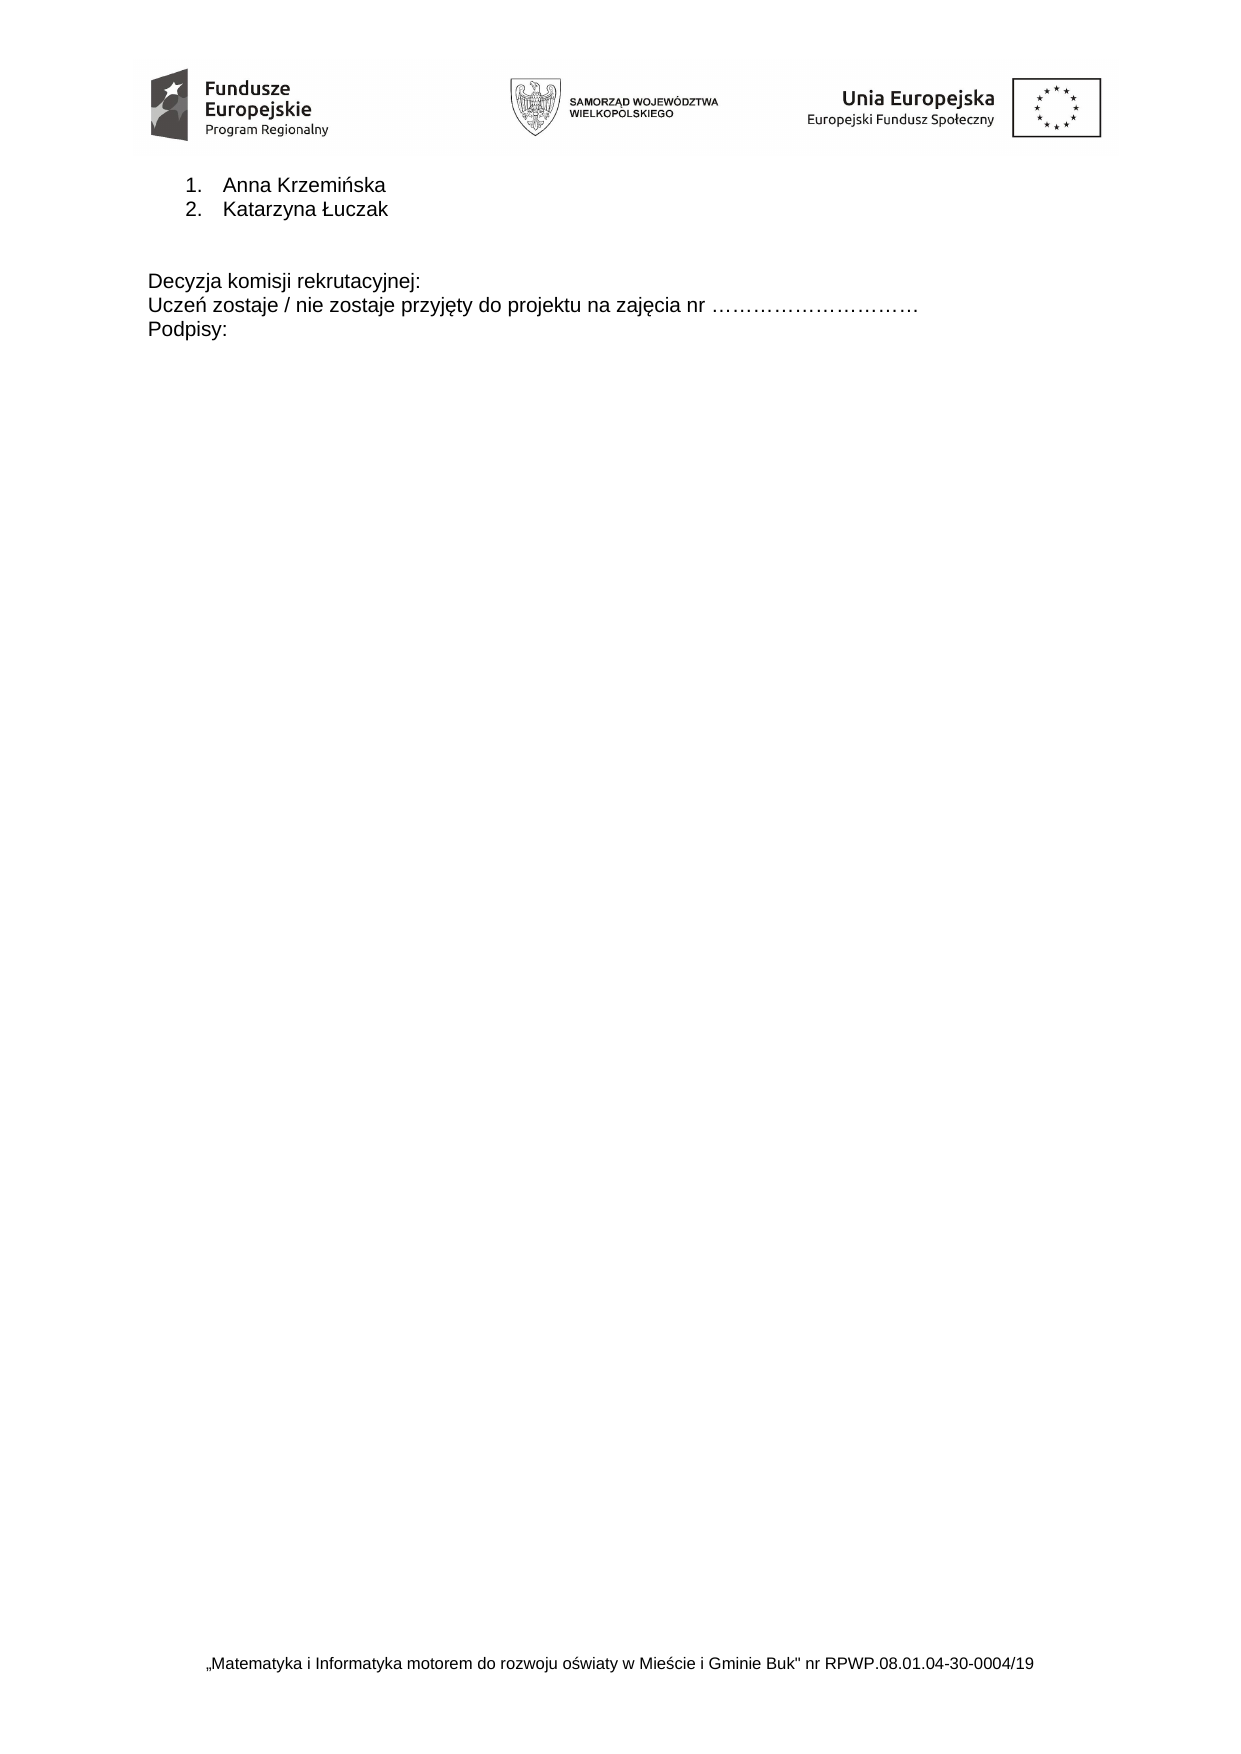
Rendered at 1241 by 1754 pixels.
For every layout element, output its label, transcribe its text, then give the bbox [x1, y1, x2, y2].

text Decyzja komisji rekrutacyjnej: [148, 269, 1093, 293]
text Podpisy: [148, 317, 1093, 341]
picture [132, 59, 1120, 156]
list Anna Krzemińska [185, 173, 1093, 197]
list Katarzyna Łuczak [185, 197, 1093, 221]
text Uczeń zostaje / nie zostaje przyjęty do projektu na zajęcia nr ………………………… [148, 293, 1093, 317]
